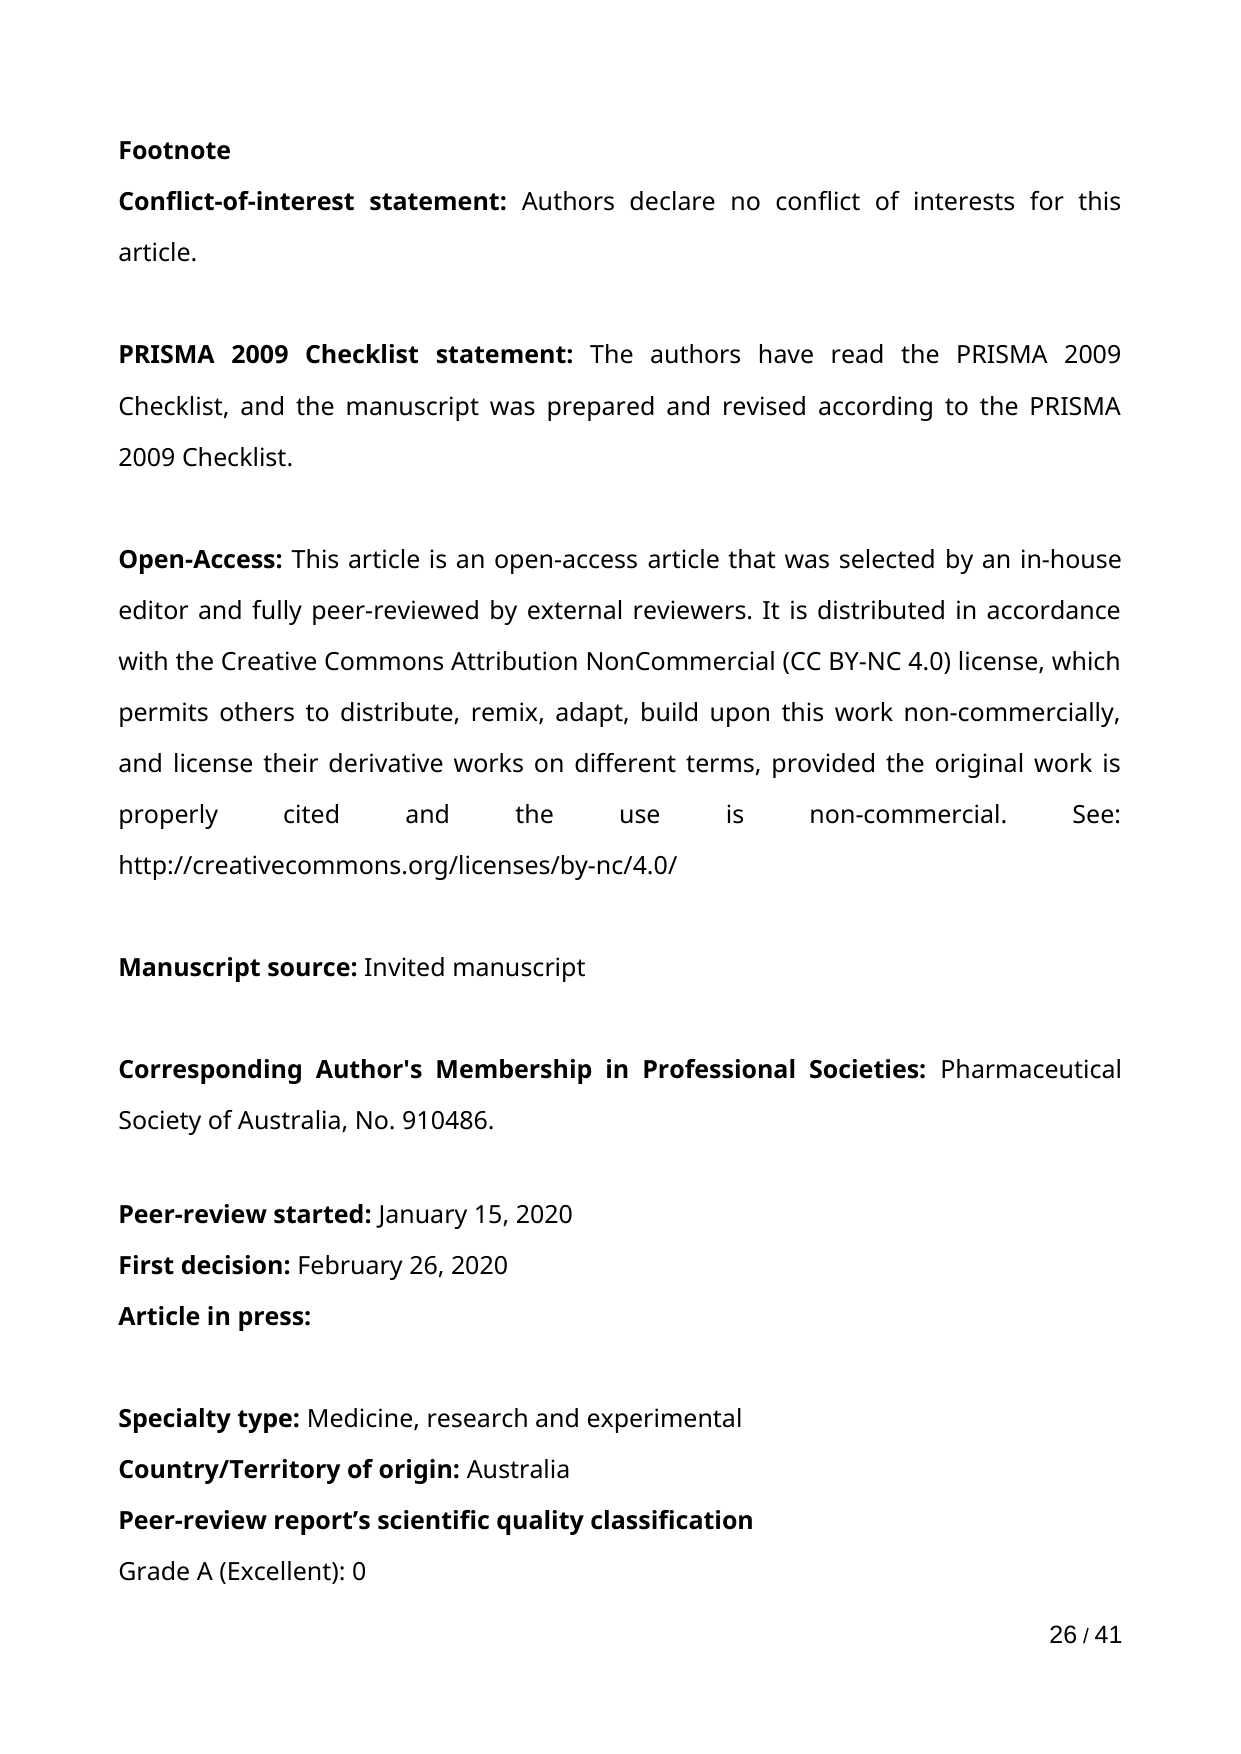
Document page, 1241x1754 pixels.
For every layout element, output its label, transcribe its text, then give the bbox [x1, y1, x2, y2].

text PRISMA 2009 Checklist statement: The authors have read the PRISMA 2009 Checklist, and the manuscript was prepared and revised according to the PRISMA 2009 Checklist. [118, 337, 1122, 473]
text Corresponding Author's Membership in Professional Societies: Pharmaceutical Society of Australia, No. 910486. [118, 1052, 1122, 1137]
text Peer-review started: January 15, 2020 [118, 1196, 1122, 1230]
text Country/Territory of origin: Australia [118, 1452, 1122, 1486]
text Specialty type: Medicine, research and experimental [118, 1401, 1122, 1434]
text Manuscript source: Invited manuscript [118, 949, 1122, 984]
text Grade A (Excellent): 0 [118, 1554, 1122, 1588]
text Open-Access: This article is an open-access article that was selected by an in-house editor and fully peer-reviewed by external reviewers. It is distributed in accordance with the Creative Commons Attribution NonCommercial (CC BY-NC 4.0) license, which permits others to distribute, remix, adapt, build upon this work non-commercially, and license their derivative works on different terms, provided the original work is properly cited and the use is non-commercial. See: http://creativecommons.org/licenses/by-nc/4.0/ [118, 541, 1122, 882]
text First decision: February 26, 2020 [118, 1247, 1122, 1281]
text Article in press: [118, 1298, 1122, 1332]
text Conflict-of-interest statement: Authors declare no conflict of interests for this article. [118, 184, 1122, 269]
text Peer-review report’s scientific quality classification [118, 1503, 1122, 1537]
subtitle Footnote [118, 133, 1122, 167]
